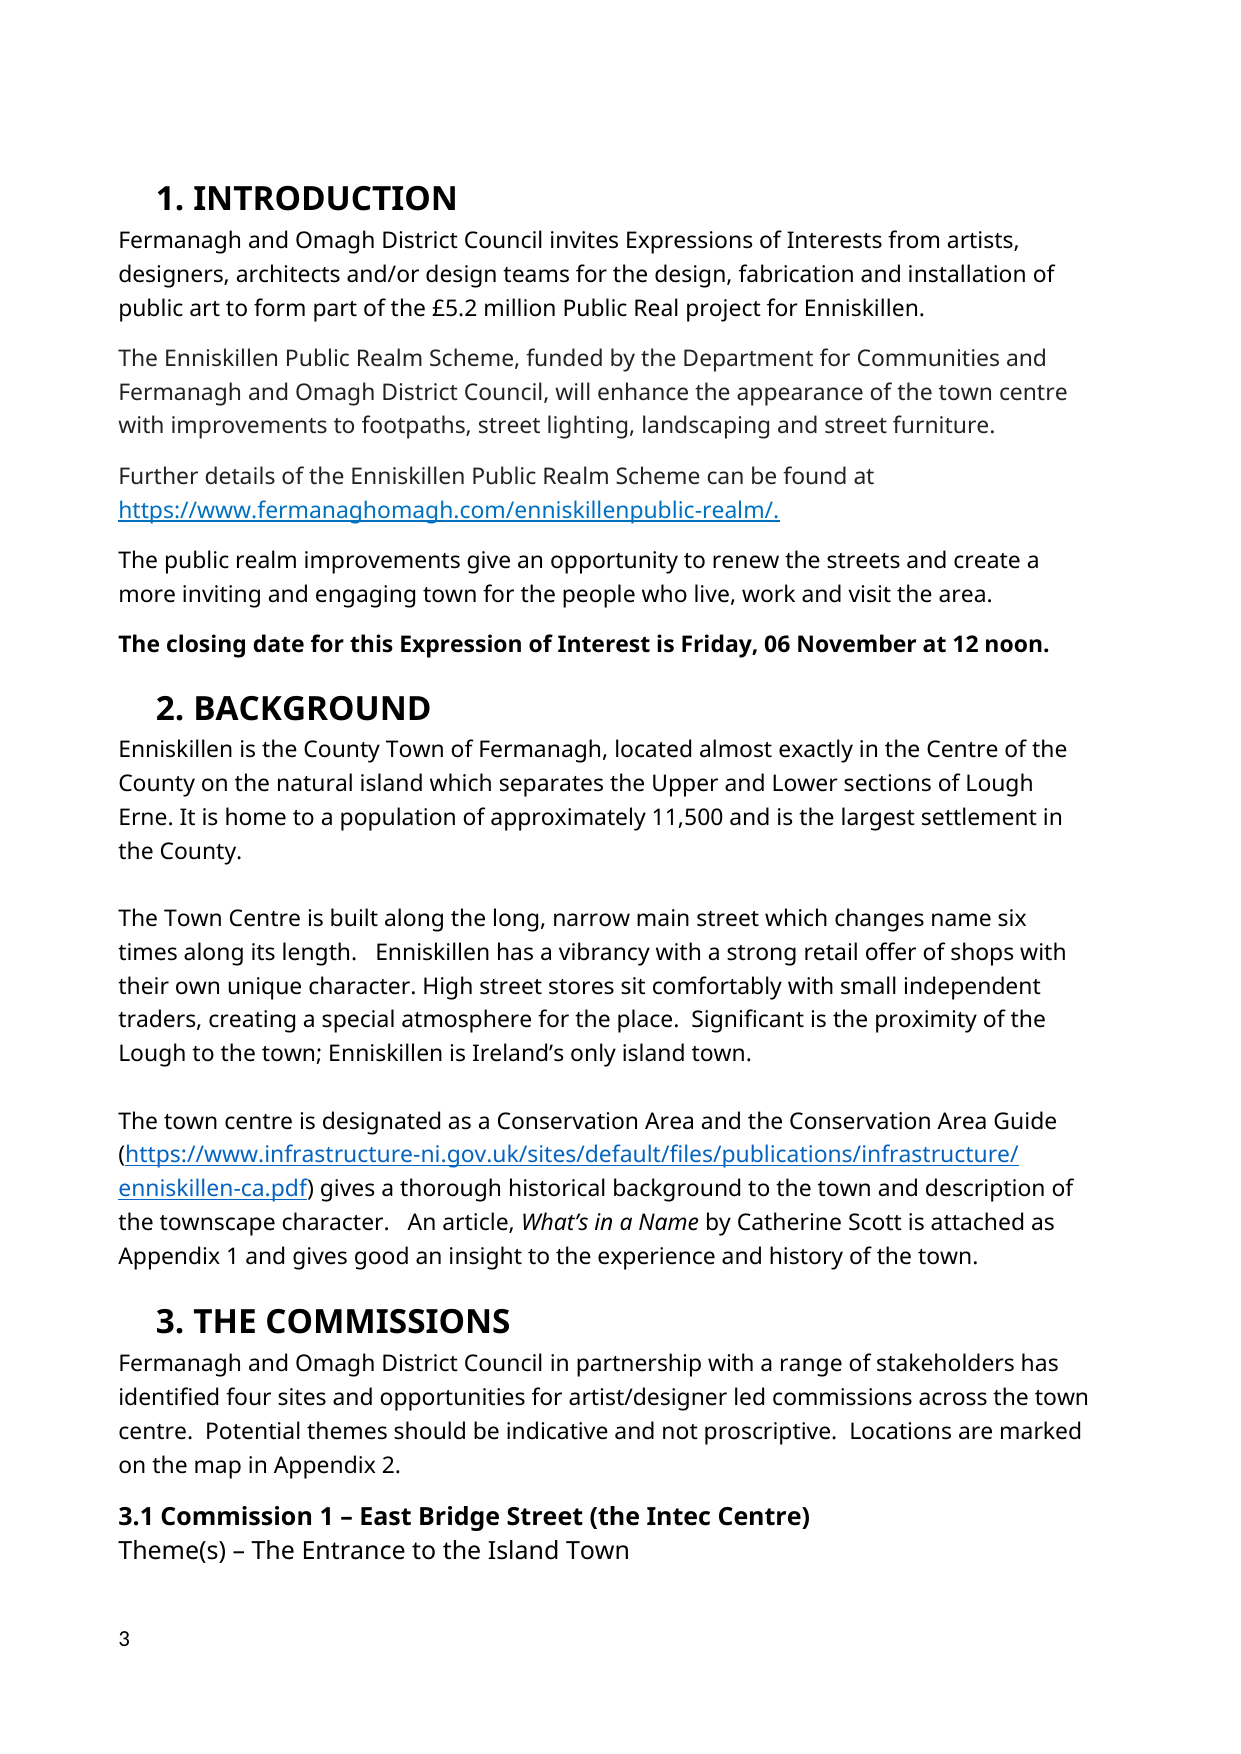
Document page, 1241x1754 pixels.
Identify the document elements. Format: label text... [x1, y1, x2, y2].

text 3.1 Commission 1 – East Bridge Street (the Intec Centre) [118, 1499, 1090, 1533]
text Theme(s) – The Entrance to the Island Town [118, 1533, 1090, 1567]
subtitle INTRODUCTION [156, 175, 1090, 220]
text The Town Centre is built along the long, narrow main street which changes name six times along its length. Enniskillen has a vibrancy with a strong retail offer of shops with their own unique character. High street stores sit comfortably with small independent traders, creating a special atmosphere for the place. Significant is the proximity of the Lough to the town; Enniskillen is Ireland’s only island town. [118, 902, 1090, 1068]
text Fermanagh and Omagh District Council invites Expressions of Interests from artists, designers, architects and/or design teams for the design, fabrication and installation of public art to form part of the £5.2 million Public Real project for Enniskillen. [118, 224, 1090, 323]
subtitle THE COMMISSIONS [156, 1298, 1090, 1344]
subtitle BACKGROUND [156, 684, 1090, 730]
text The Enniskillen Public Realm Scheme, funded by the Department for Communities and Fermanagh and Omagh District Council, will enhance the appearance of the town centre with improvements to footpaths, street lighting, landscaping and street furniture. [118, 342, 1090, 441]
text The closing date for this Expression of Interest is Friday, 06 November at 12 noon. [118, 628, 1090, 659]
text Further details of the Enniskillen Public Realm Scheme can be found at https://www.fermanaghomagh.com/enniskillenpublic-realm/. [118, 460, 1090, 525]
text Enniskillen is the County Town of Fermanagh, located almost exactly in the Centre of the County on the natural island which separates the Upper and Lower sections of Lough Erne. It is home to a population of approximately 11,500 and is the largest settlement in the County. [118, 733, 1090, 866]
text Fermanagh and Omagh District Council in partnership with a range of stakeholders has identified four sites and opportunities for artist/designer led commissions across the town centre. Potential themes should be indicative and not proscriptive. Locations are marked on the map in Appendix 2. [118, 1347, 1090, 1480]
text The town centre is designated as a Conservation Area and the Conservation Area Guide (https://www.infrastructure-ni.gov.uk/sites/default/files/publications/infrastructure/enniskillen-ca.pdf) gives a thorough historical background to the town and description of the townscape character. An article, What’s in a Name by Catherine Scott is attached as Appendix 1 and gives good an insight to the experience and history of the town. [118, 1104, 1090, 1271]
text The public realm improvements give an opportunity to renew the streets and create a more inviting and engaging town for the people who live, work and visit the area. [118, 544, 1090, 609]
